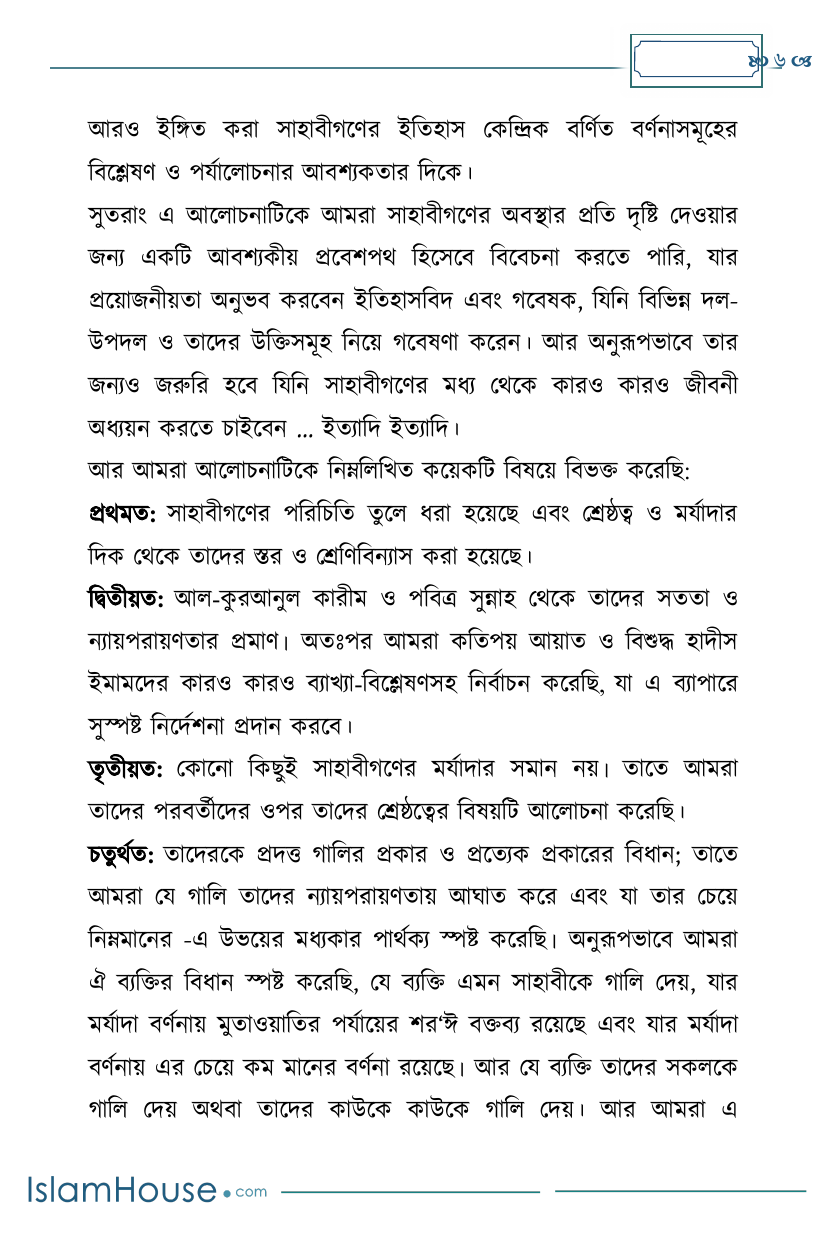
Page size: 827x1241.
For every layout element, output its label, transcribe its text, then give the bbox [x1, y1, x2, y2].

text আর আমরা আলোচনাটিকে নিম্নলিখিত কয়েকটি বিষয়ে বিভক্ত করেছি: [89, 448, 738, 490]
picture [20, 1171, 541, 1209]
text দ্বিতীয়ত: আল-কুরআনুল কারীম ও পবিত্র সুন্নাহ থেকে তাদের সততা ও ন্যায়পরায়ণতার প্রমাণ। অতঃপর আমরা কতিপয় আয়াত ও বিশুদ্ধ হাদীস ইমামদের কারও কারও ব্যাখ্যা-বিশ্লেষণসহ নির্বাচন করেছি, যা এ ব্যাপারে সুস্পষ্ট নির্দেশনা প্রদান করবে। [89, 576, 738, 745]
text প্রথমত: সাহাবীগণের পরিচিতি তুলে ধরা হয়েছে এবং শ্রেষ্ঠত্ব ও মর্যাদার দিক থেকে তাদের স্তর ও শ্রেণিবিন্যাস করা হয়েছে। [89, 491, 738, 575]
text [89, 832, 738, 1129]
text তৃতীয়ত: কোনো কিছুই সাহাবীগণের মর্যাদার সমান নয়। তাতে আমরা তাদের পরবর্তীদের ওপর তাদের শ্রেষ্ঠত্বের বিষয়টি আলোচনা করেছি। [89, 746, 738, 831]
picture [548, 1170, 807, 1208]
text সুতরাং এ আলোচনাটিকে আমরা সাহাবীগণের অবস্থার প্রতি দৃষ্টি দেওয়ার জন্য একটি আবশ্যকীয় প্রবেশপথ হিসেবে বিবেচনা করতে পারি, যার প্রয়োজনীয়তা অনুভব করবেন ইতিহাসবিদ এবং গবেষক, যিনি বিভিন্ন দল-উপদল ও তাদের উক্তিসমূহ নিয়ে গবেষণা করেন। আর অনুরূপভাবে তার জন্যও জরুরি হবে যিনি সাহাবীগণের মধ্য থেকে কারও কারও জীবনী অধ্যয়ন করতে চাইবেন ... ইত্যাদি ইত্যাদি। [89, 193, 738, 447]
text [89, 107, 738, 191]
